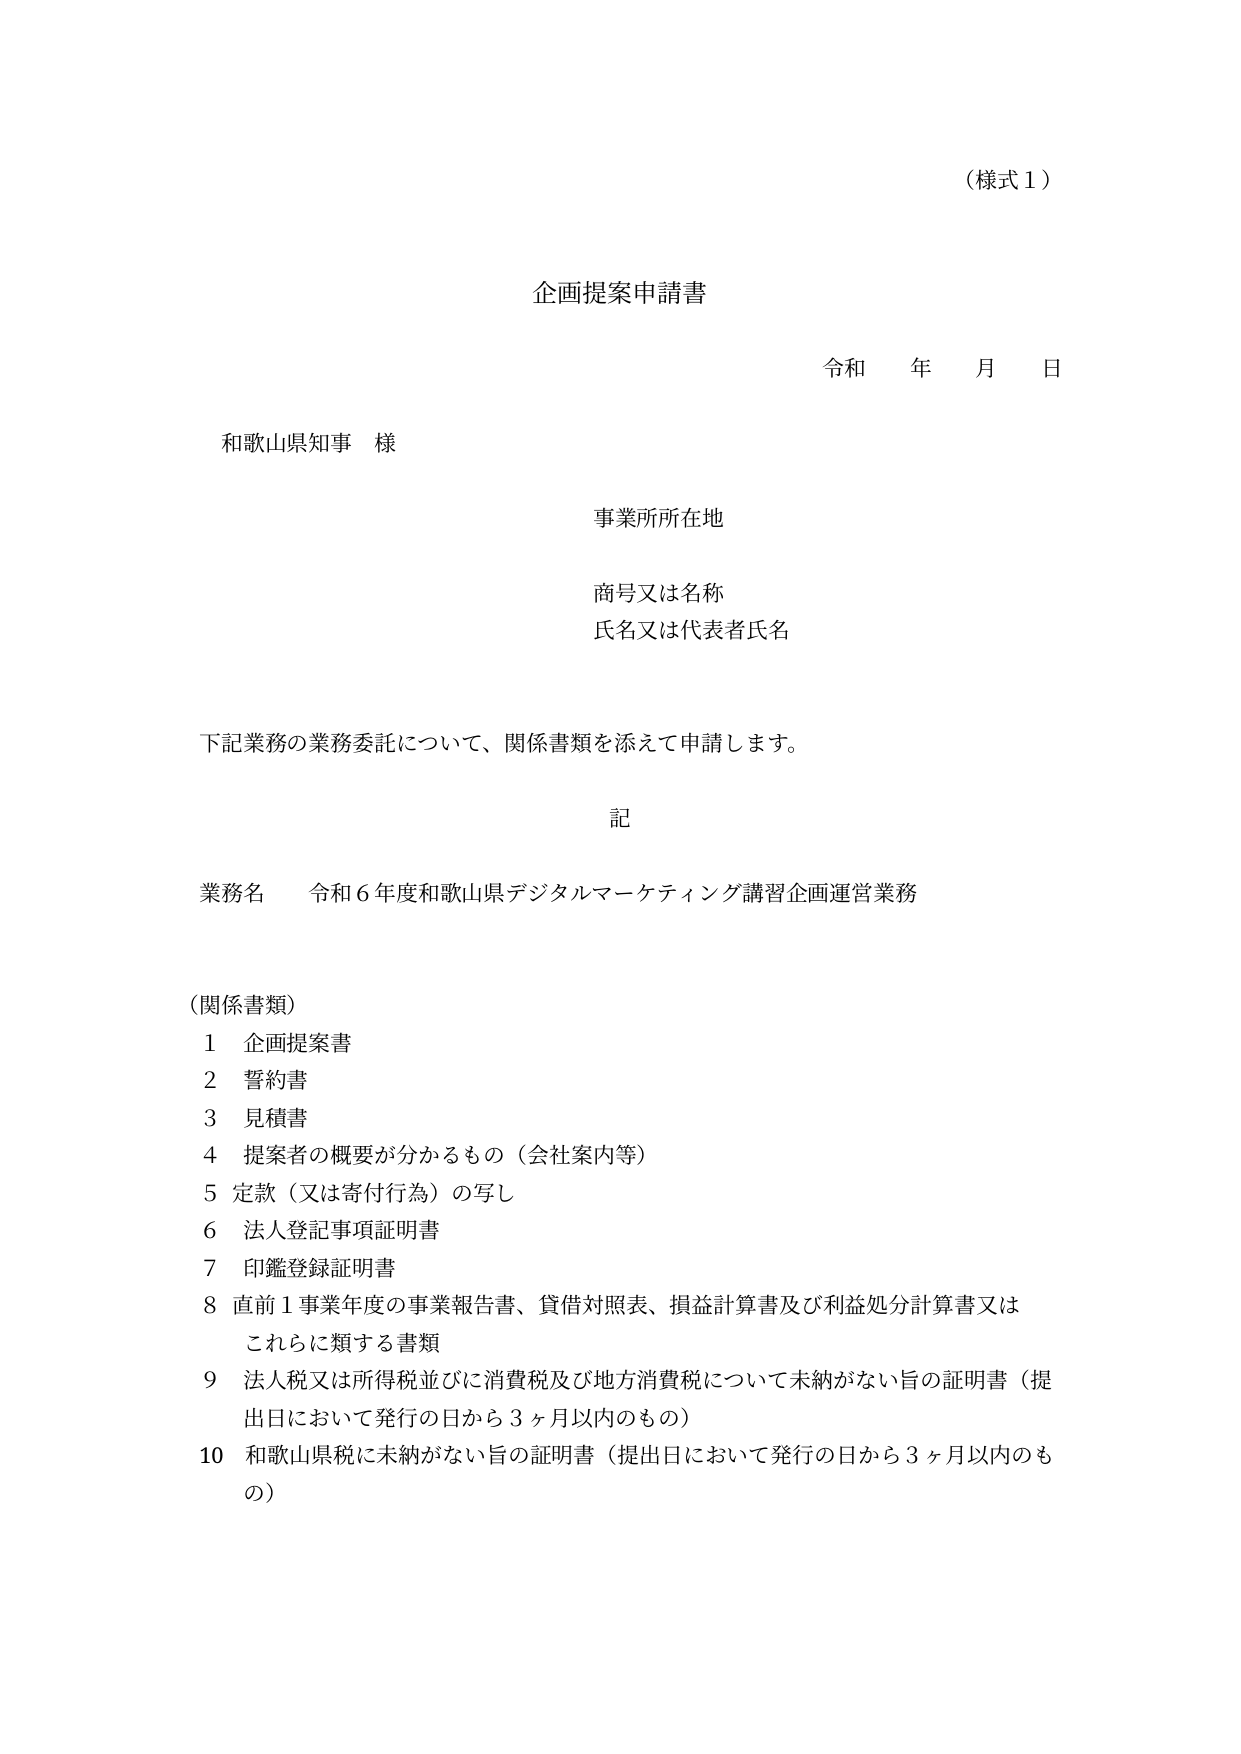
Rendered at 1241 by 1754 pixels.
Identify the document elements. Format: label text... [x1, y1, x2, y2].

text 令和 年 月 日 [177, 348, 1063, 386]
text ６ 法人登記事項証明書 [177, 1211, 1063, 1248]
text 和歌山県知事 様 [177, 423, 1063, 461]
text １ 企画提案書 [177, 1023, 1063, 1061]
text 業務名 令和６年度和歌山県デジタルマーケティング講習企画運営業務 [177, 873, 1063, 911]
text 10 和歌山県税に未納がない旨の証明書（提出日において発行の日から３ヶ月以内のも [199, 1436, 1063, 1473]
text （様式１） [177, 161, 1063, 198]
text 事業所所在地 [177, 498, 1063, 536]
text （関係書類） [177, 986, 1063, 1023]
subtitle 記 [177, 798, 1063, 836]
text ２ 誓約書 [177, 1061, 1063, 1098]
text の） [177, 1473, 1063, 1511]
text 出日において発行の日から３ヶ月以内のもの） [177, 1398, 1063, 1436]
text ３ 見積書 [177, 1098, 1063, 1136]
text ９ 法人税又は所得税並びに消費税及び地方消費税について未納がない旨の証明書（提 [199, 1361, 1063, 1398]
text 下記業務の業務委託について、関係書類を添えて申請します。 [177, 723, 1063, 761]
text これらに類する書類 [177, 1323, 1063, 1361]
text ５ 定款（又は寄付行為）の写し [177, 1173, 1063, 1211]
text ７ 印鑑登録証明書 [177, 1248, 1063, 1286]
text 商号又は名称 [177, 573, 1063, 611]
text 企画提案申請書 [177, 273, 1063, 311]
text ８ 直前１事業年度の事業報告書、貸借対照表、損益計算書及び利益処分計算書又は [177, 1286, 1063, 1323]
text ４ 提案者の概要が分かるもの（会社案内等） [177, 1136, 1063, 1173]
text 氏名又は代表者氏名 [177, 611, 1063, 648]
